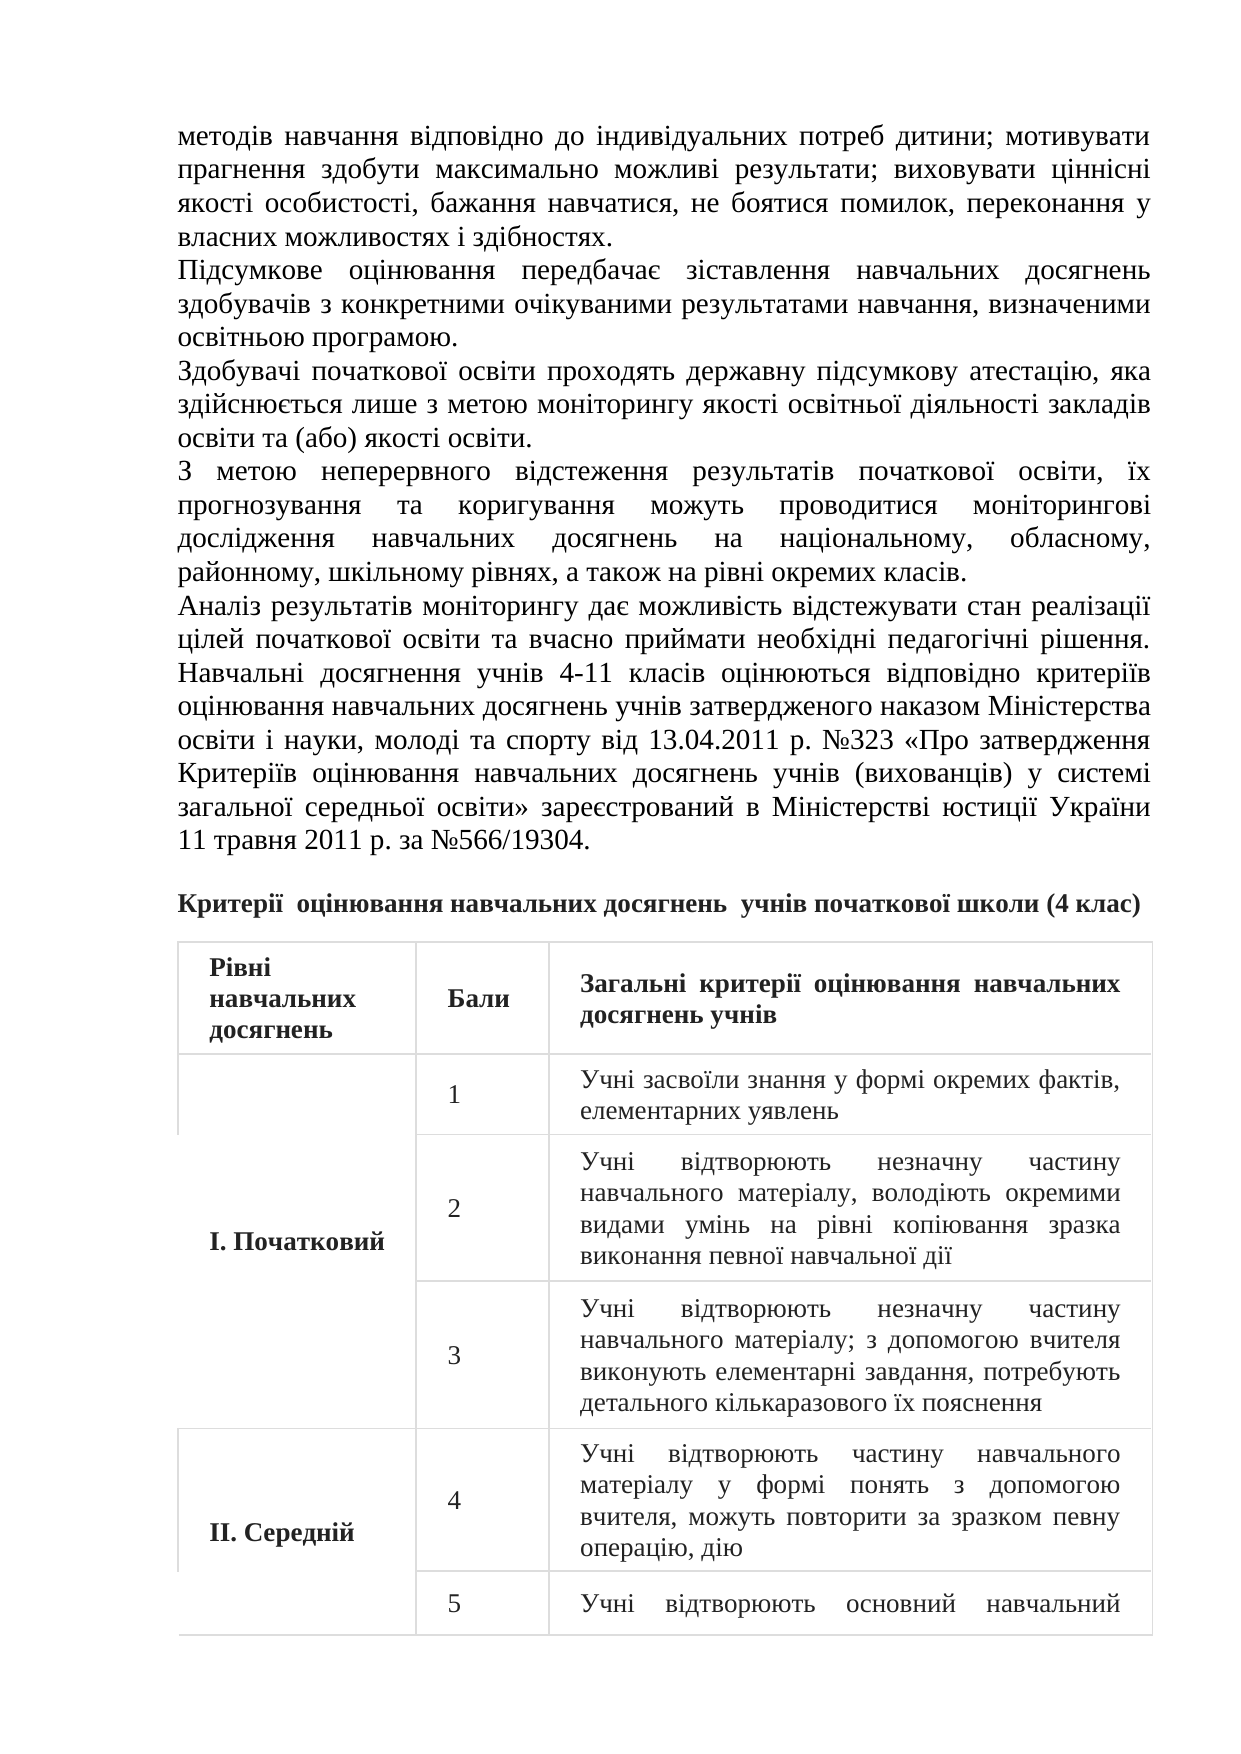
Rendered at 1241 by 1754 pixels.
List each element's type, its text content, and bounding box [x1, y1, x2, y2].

table_cell Учні відтворюють незначну частину навчального матеріалу; з допомогою вчителя виконують елементарні завдання, потребують детального кількаразового їх пояснення [550, 1280, 1152, 1427]
table_cell Учні відтворюють незначну частину навчального матеріалу, володіють окремими видами умінь на рівні копіювання зразка виконання певної навчальної дії [550, 1134, 1152, 1280]
table_header Бали [417, 943, 548, 1053]
table_cell Учні засвоїли знання у формі окремих фактів, елементарних уявлень [550, 1053, 1152, 1133]
table_cell 2 [417, 1135, 548, 1280]
table_cell 3 [417, 1282, 548, 1427]
text Аналіз результатів моніторингу дає можливість відстежувати стан реалізації цілей початкової освіти та вчасно приймати необхідні педагогічні рішення. Навчальні досягнення учнів 4-11 класів оцінюються відповідно критеріїв оцінювання навчальних досягнень учнів затвердженого наказом Міністерства освіти і науки, молоді та спорту від 13.04.2011 р. №323 «Про затвердження Критеріїв оцінювання навчальних досягнень учнів (вихованців) у системі загальної середньої освіти» зареєстрований в Міністерстві юстиції України 11 травня 2011 р. за №566/19304. [177, 588, 1152, 856]
table_cell 1 [417, 1055, 548, 1133]
text Критерії оцінювання навчальних досягнень учнів початкової школи (4 клас) [177, 887, 1152, 941]
table_cell 5 [417, 1572, 548, 1634]
text Підсумкове оцінювання передбачає зіставлення навчальних досягнень здобувачів з конкретними очікуваними результатами навчання, визначеними освітньою програмою. [177, 252, 1152, 353]
table_cell Учні відтворюють частину навчального матеріалу у формі понять з допомогою вчителя, можуть повторити за зразком певну операцію, дію [550, 1428, 1152, 1570]
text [177, 118, 1152, 252]
table_cell 4 [417, 1429, 548, 1570]
table_header Рівні навчальних досягнень [179, 943, 415, 1053]
table_header Загальні критерії оцінювання навчальних досягнень учнів [550, 943, 1152, 1053]
text Здобувачі початкової освіти проходять державну підсумкову атестацію, яка здійснюється лише з метою моніторингу якості освітньої діяльності закладів освіти та (або) якості освіти. [177, 353, 1152, 453]
table_cell I. Початковий [178, 1055, 415, 1427]
text З метою неперервного відстеження результатів початкової освіти, їх прогнозування та коригування можуть проводитися моніторингові дослідження навчальних досягнень на національному, обласному, районному, шкільному рівнях, а також на рівні окремих класів. [177, 453, 1152, 588]
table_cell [550, 1570, 1152, 1634]
table_cell II. Середній [178, 1429, 415, 1634]
